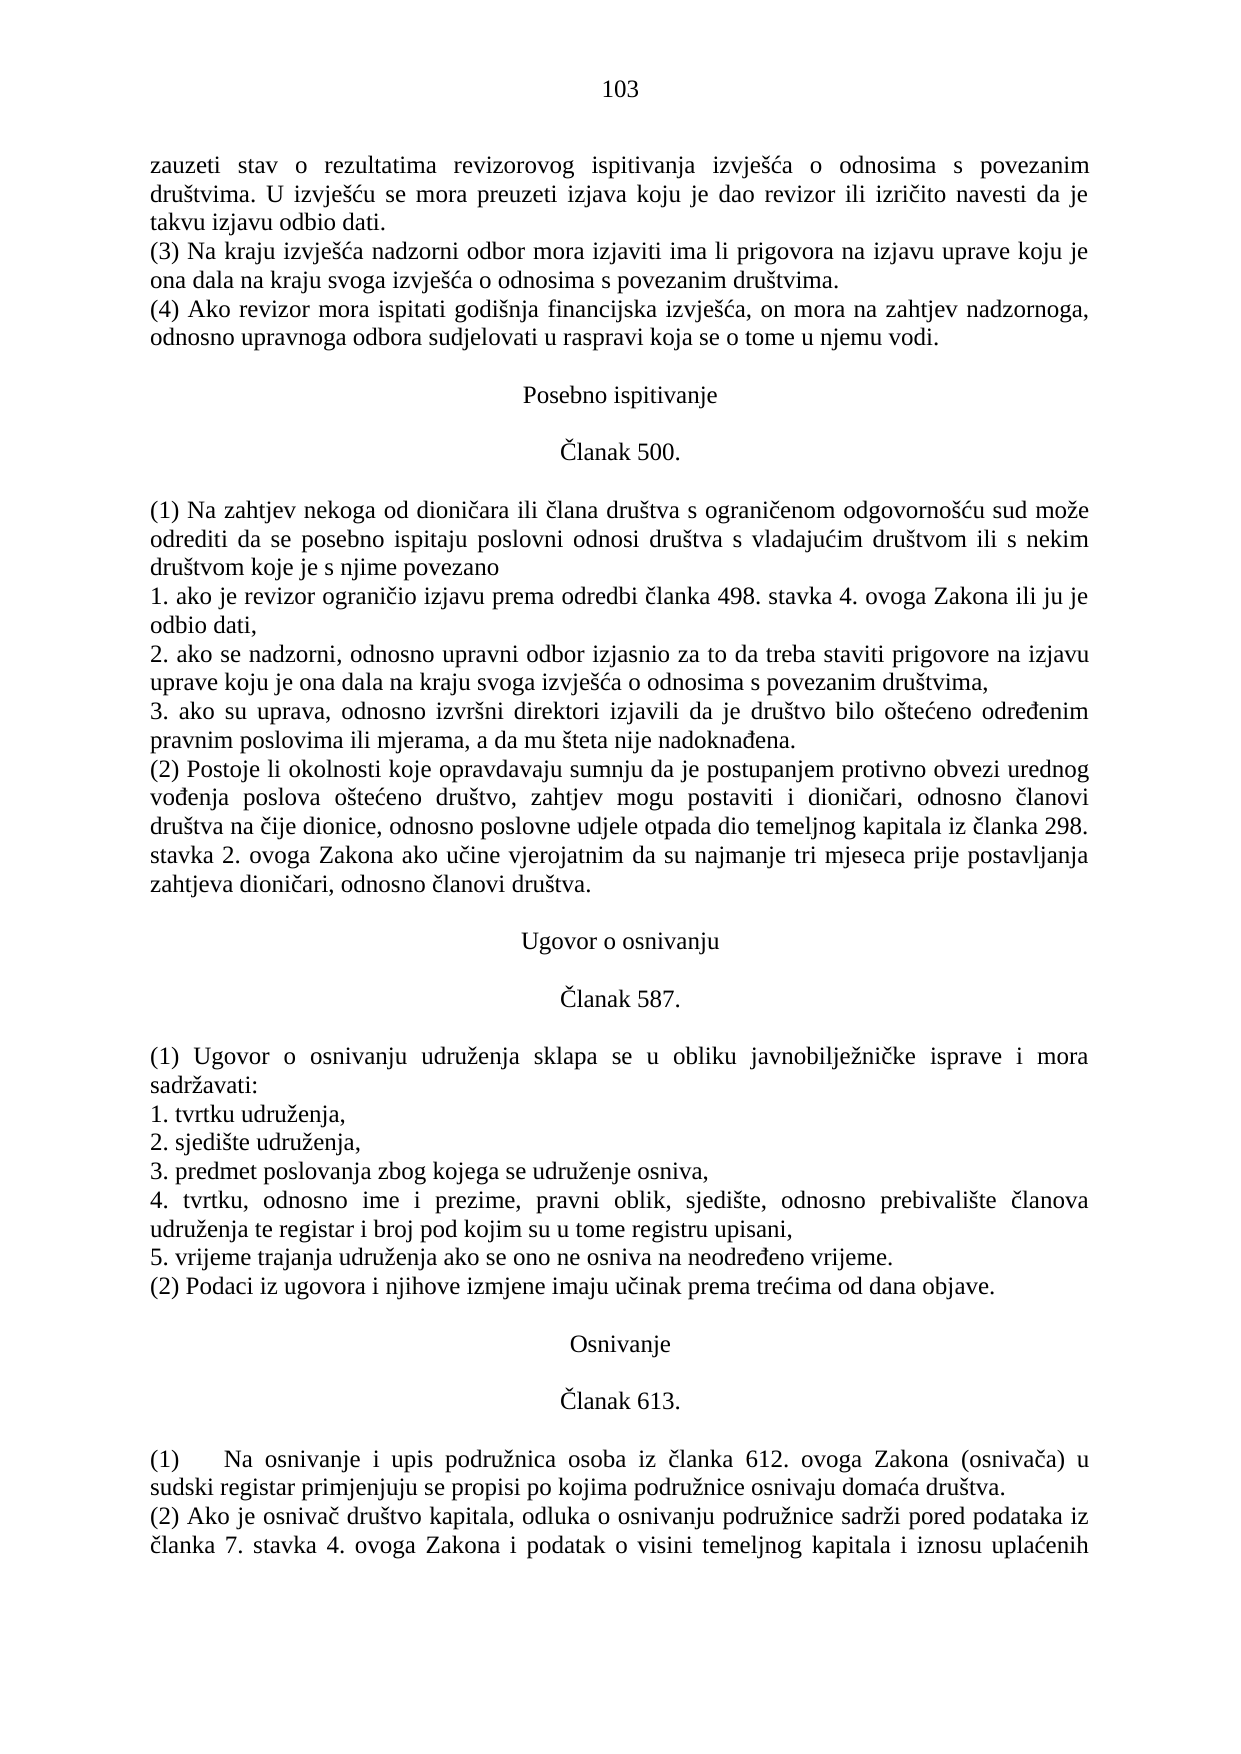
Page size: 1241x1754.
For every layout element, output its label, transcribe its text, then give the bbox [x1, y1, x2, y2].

text Ugovor o osnivanju [150, 926, 1090, 955]
text Članak 500. [150, 437, 1090, 466]
text 5. vrijeme trajanja udruženja ako se ono ne osniva na neodređeno vrijeme. [150, 1242, 1090, 1271]
text (1) Na zahtjev nekoga od dioničara ili člana društva s ograničenom odgovornošću sud može odrediti da se posebno ispitaju poslovni odnosi društva s vladajućim društvom ili s nekim društvom koje je s njime povezano [150, 495, 1090, 581]
text (1) Ugovor o osnivanju udruženja sklapa se u obliku javnobilježničke isprave i mora sadržavati: [150, 1041, 1090, 1099]
text 1. ako je revizor ograničio izjavu prema odredbi članka 498. stavka 4. ovoga Zakona ili ju je odbio dati, [150, 581, 1090, 639]
text Članak 587. [150, 984, 1090, 1012]
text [150, 1501, 1090, 1559]
text (3) Na kraju izvješća nadzorni odbor mora izjaviti ima li prigovora na izjavu uprave koju je ona dala na kraju svoga izvješća o odnosima s povezanim društvima. [150, 236, 1090, 294]
text 2. ako se nadzorni, odnosno upravni odbor izjasnio za to da treba staviti prigovore na izjavu uprave koju je ona dala na kraju svoga izvješća o odnosima s povezanim društvima, [150, 639, 1090, 696]
text 2. sjedište udruženja, [150, 1127, 1090, 1156]
text (2) Podaci iz ugovora i njihove izmjene imaju učinak prema trećima od dana objave. [150, 1271, 1090, 1300]
text (1) Na osnivanje i upis podružnica osoba iz članka 612. ovoga Zakona (osnivača) u sudski registar primjenjuju se propisi po kojima podružnice osnivaju domaća društva. [150, 1444, 1090, 1501]
text Osnivanje [150, 1329, 1090, 1357]
text (2) Postoje li okolnosti koje opravdavaju sumnju da je postupanjem protivno obvezi urednog vođenja poslova oštećeno društvo, zahtjev mogu postaviti i dioničari, odnosno članovi društva na čije dionice, odnosno poslovne udjele otpada dio temeljnog kapitala iz članka 298. stavka 2. ovoga Zakona ako učine vjerojatnim da su najmanje tri mjeseca prije postavljanja zahtjeva dioničari, odnosno članovi društva. [150, 754, 1090, 897]
text 4. tvrtku, odnosno ime i prezime, pravni oblik, sjedište, odnosno prebivalište članova udruženja te registar i broj pod kojim su u tome registru upisani, [150, 1185, 1090, 1242]
text 3. ako su uprava, odnosno izvršni direktori izjavili da je društvo bilo oštećeno određenim pravnim poslovima ili mjerama, a da mu šteta nije nadoknađena. [150, 696, 1090, 754]
text (4) Ako revizor mora ispitati godišnja financijska izvješća, on mora na zahtjev nadzornoga, odnosno upravnoga odbora sudjelovati u raspravi koja se o tome u njemu vodi. [150, 294, 1090, 351]
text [150, 150, 1090, 236]
text Članak 613. [150, 1386, 1090, 1415]
text Posebno ispitivanje [150, 380, 1090, 409]
text 1. tvrtku udruženja, [150, 1099, 1090, 1127]
text 3. predmet poslovanja zbog kojega se udruženje osniva, [150, 1156, 1090, 1185]
